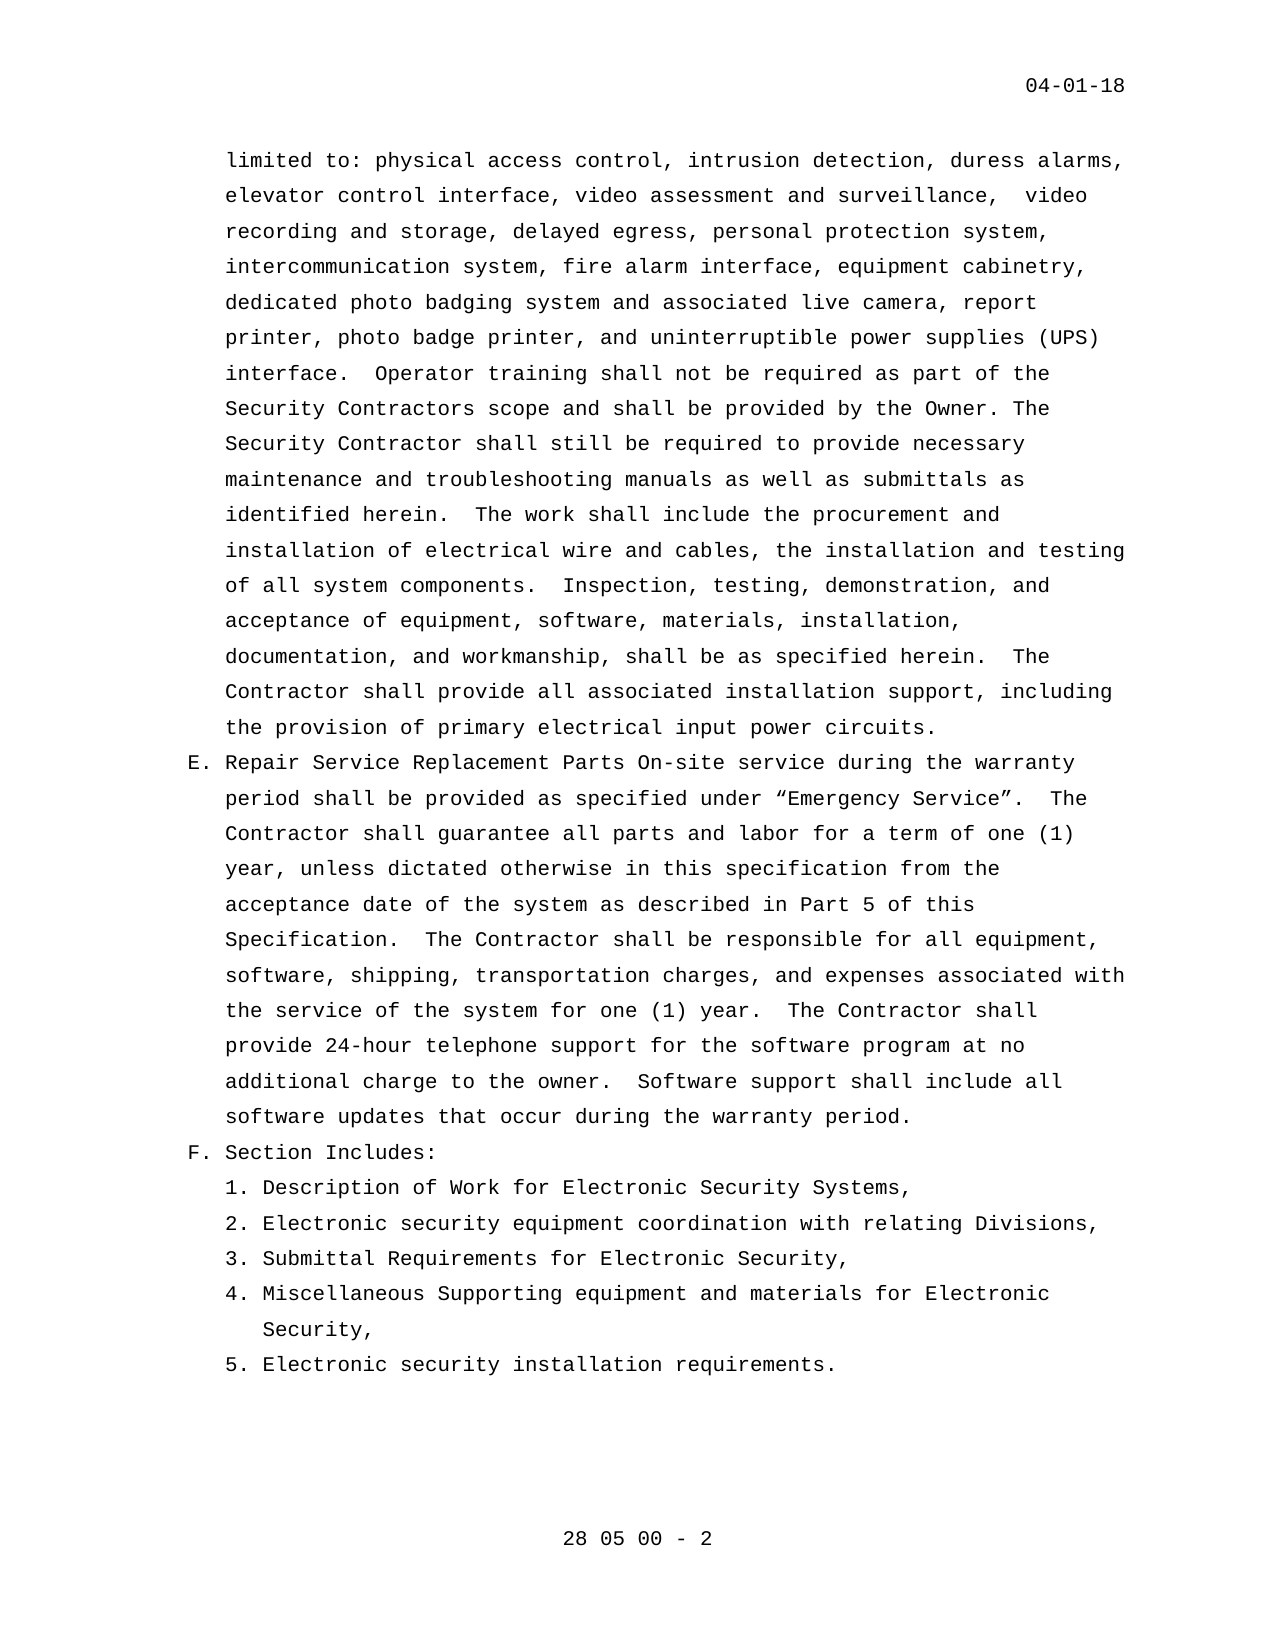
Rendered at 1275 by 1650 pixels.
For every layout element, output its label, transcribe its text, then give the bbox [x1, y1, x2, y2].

text 1. Description of Work for Electronic Security Systems, [225, 1177, 1125, 1201]
text 3. Submittal Requirements for Electronic Security, [225, 1248, 1125, 1272]
text 4. Miscellaneous Supporting equipment and materials for Electronic Security, [225, 1283, 1125, 1342]
text F. Section Includes: [187, 1142, 1125, 1165]
text 2. Electronic security equipment coordination with relating Divisions, [225, 1212, 1125, 1236]
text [187, 150, 1125, 740]
text 5. Electronic security installation requirements. [225, 1354, 1125, 1378]
text E. Repair Service Replacement Parts On-site service during the warranty period shall be provided as specified under “Emergency Service”. The Contractor shall guarantee all parts and labor for a term of one (1) year, unless dictated otherwise in this specification from the acceptance date of the system as described in Part 5 of this Specification. The Contractor shall be responsible for all equipment, software, shipping, transportation charges, and expenses associated with the service of the system for one (1) year. The Contractor shall provide 24-hour telephone support for the software program at no additional charge to the owner. Software support shall include all software updates that occur during the warranty period. [187, 752, 1125, 1130]
